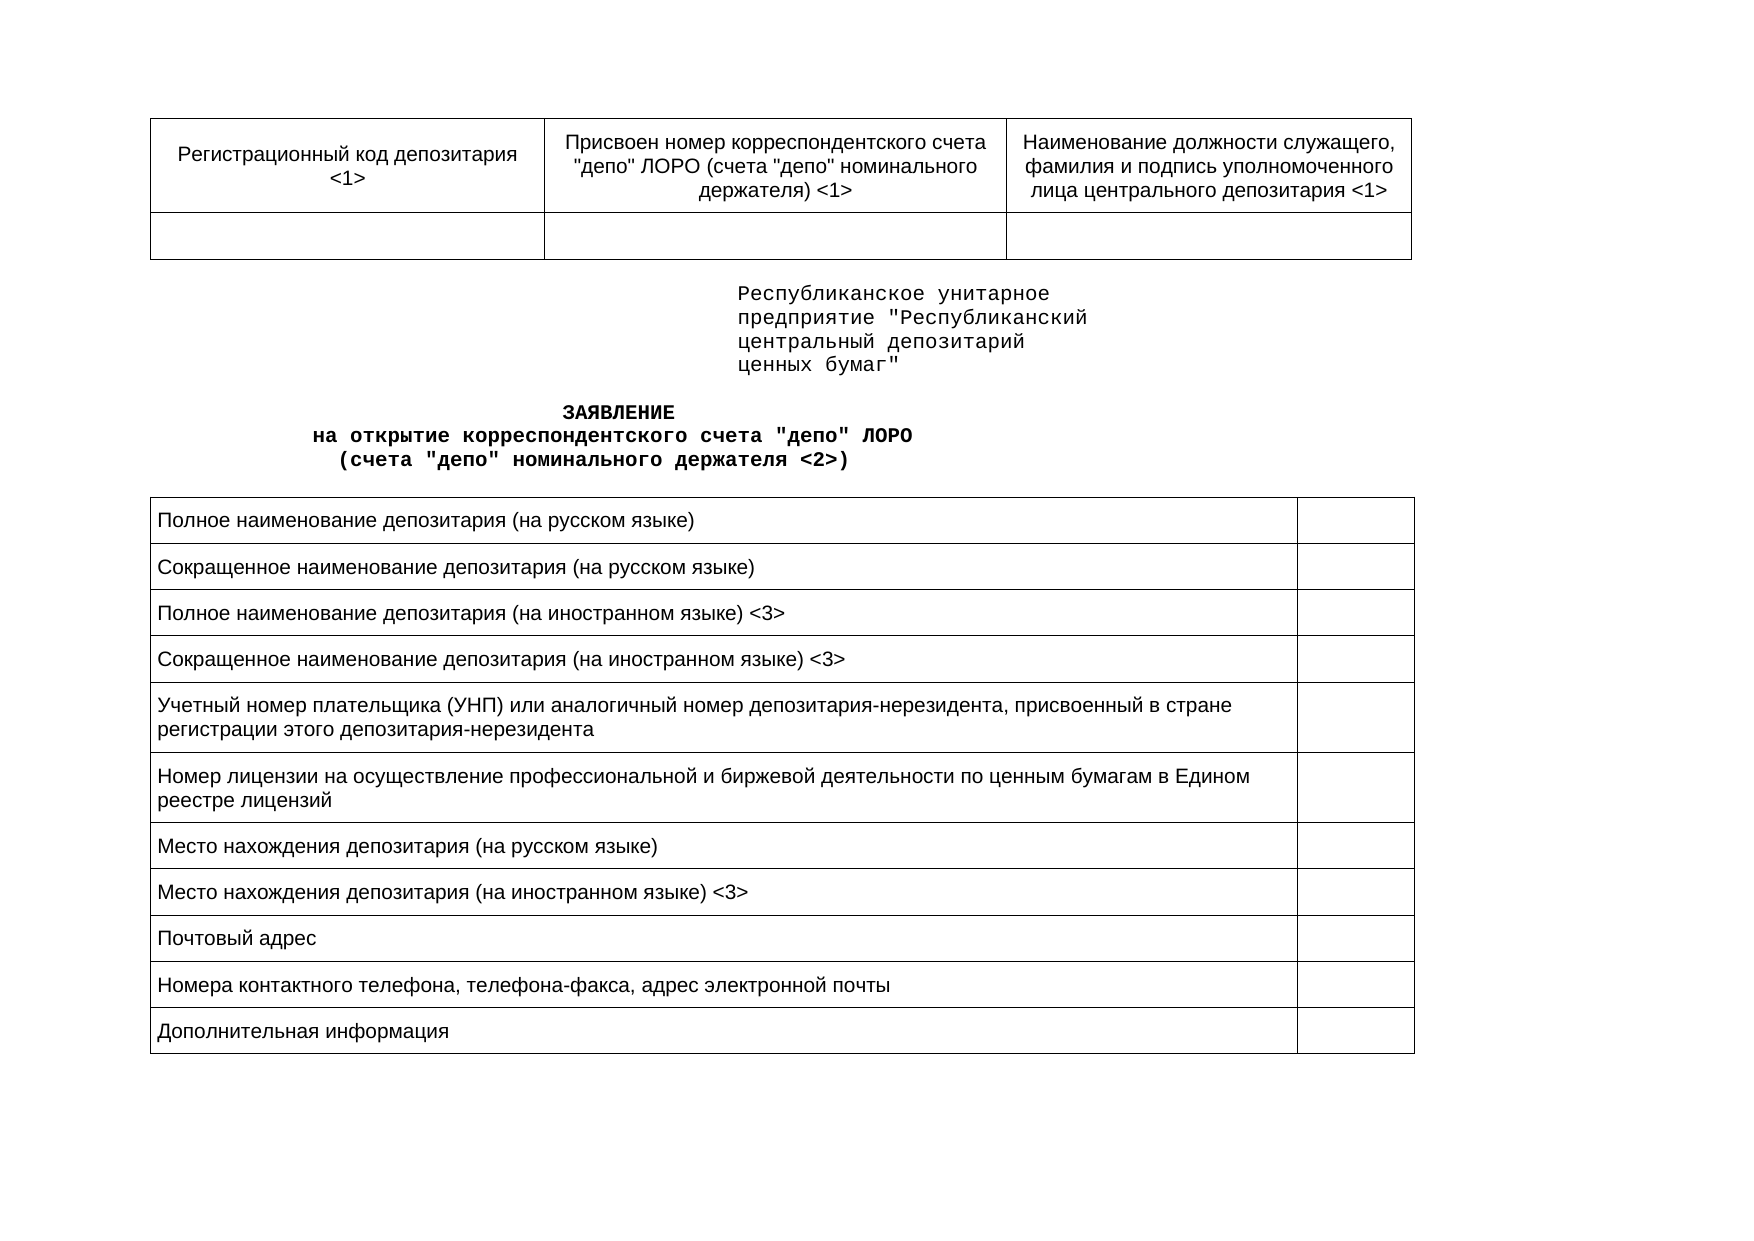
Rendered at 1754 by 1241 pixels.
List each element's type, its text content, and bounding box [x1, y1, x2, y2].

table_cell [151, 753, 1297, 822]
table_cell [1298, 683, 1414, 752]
text на открытие корреспондентского счета "депо" ЛОРО [150, 425, 1604, 449]
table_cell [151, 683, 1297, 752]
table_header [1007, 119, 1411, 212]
text ценных бумаг" [150, 354, 1604, 378]
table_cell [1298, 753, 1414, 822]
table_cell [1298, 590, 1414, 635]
text Республиканское унитарное [150, 283, 1604, 307]
text предприятие "Республиканский [150, 307, 1604, 331]
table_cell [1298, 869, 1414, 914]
text (счета "депо" номинального держателя <2>) [150, 449, 1604, 473]
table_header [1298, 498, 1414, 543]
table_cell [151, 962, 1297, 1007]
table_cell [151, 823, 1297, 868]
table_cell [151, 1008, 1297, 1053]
text ЗАЯВЛЕНИЕ [150, 402, 1604, 425]
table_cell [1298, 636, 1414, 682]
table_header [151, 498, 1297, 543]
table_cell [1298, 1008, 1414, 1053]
text центральный депозитарий [150, 331, 1604, 354]
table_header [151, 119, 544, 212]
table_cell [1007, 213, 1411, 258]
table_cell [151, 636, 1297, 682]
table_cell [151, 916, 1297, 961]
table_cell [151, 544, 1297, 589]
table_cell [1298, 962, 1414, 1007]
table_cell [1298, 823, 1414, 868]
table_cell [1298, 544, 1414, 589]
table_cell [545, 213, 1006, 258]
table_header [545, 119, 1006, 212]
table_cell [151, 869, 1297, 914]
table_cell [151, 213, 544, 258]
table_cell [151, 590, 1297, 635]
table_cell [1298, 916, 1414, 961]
